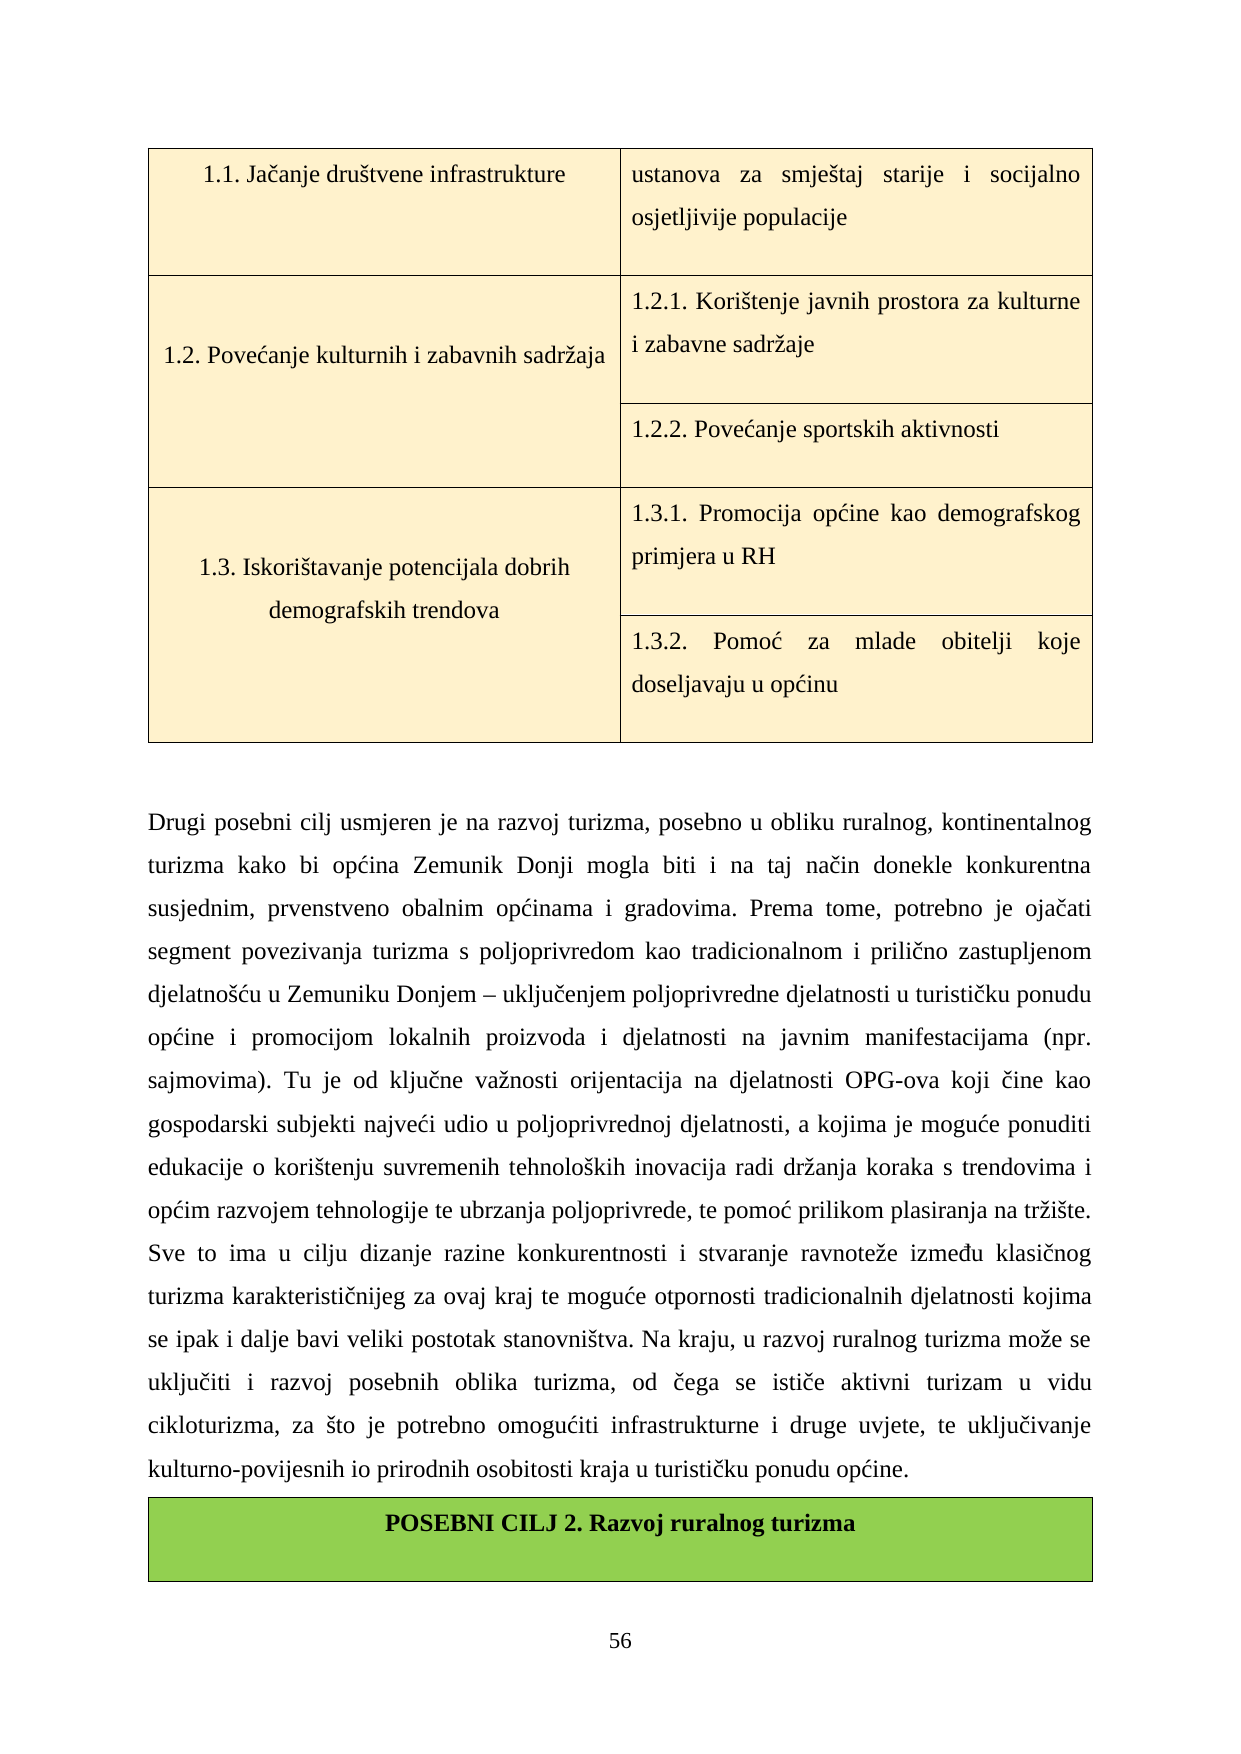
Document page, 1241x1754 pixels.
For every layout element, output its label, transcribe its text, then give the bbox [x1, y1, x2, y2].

title Drugi posebni cilj usmjeren je na razvoj turizma, posebno u obliku ruralnog, kontinentalnog turizma kako bi općina Zemunik Donji mogla biti i na taj način donekle konkurentna susjednim, prvenstveno obalnim općinama i gradovima. Prema tome, potrebno je ojačati segment povezivanja turizma s poljoprivredom kao tradicionalnom i prilično zastupljenom djelatnošću u Zemuniku Donjem – uključenjem poljoprivredne djelatnosti u turističku ponudu općine i promocijom lokalnih proizvoda i djelatnosti na javnim manifestacijama (npr. sajmovima). Tu je od ključne važnosti orijentacija na djelatnosti OPG-ova koji čine kao gospodarski subjekti najveći udio u poljoprivrednoj djelatnosti, a kojima je moguće ponuditi edukacije o korištenju suvremenih tehnoloških inovacija radi držanja koraka s trendovima i općim razvojem tehnologije te ubrzanja poljoprivrede, te pomoć prilikom plasiranja na tržište. Sve to ima u cilju dizanje razine konkurentnosti i stvaranje ravnoteže između klasičnog turizma karakterističnijeg za ovaj kraj te moguće otpornosti tradicionalnih djelatnosti kojima se ipak i dalje bavi veliki postotak stanovništva. Na kraju, u razvoj ruralnog turizma može se uključiti i razvoj posebnih oblika turizma, od čega se ističe aktivni turizam u vidu cikloturizma, za što je potrebno omogućiti infrastrukturne i druge uvjete, te uključivanje kulturno-povijesnih io prirodnih osobitosti kraja u turističku ponudu općine. [148, 807, 1093, 1482]
table_cell 1.2.2. Povećanje sportskih aktivnosti [621, 404, 1092, 487]
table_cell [621, 149, 1092, 275]
table_cell 1.3. Iskorištavanje potencijala dobrih demografskih trendova [149, 488, 620, 742]
table_cell 1.2. Povećanje kulturnih i zabavnih sadržaja [149, 276, 620, 487]
table_header POSEBNI CILJ 2. Razvoj ruralnog turizma [149, 1498, 1092, 1581]
table_cell 1.3.1. Promocija općine kao demografskog primjera u RH [621, 488, 1092, 614]
table_cell 1.3.2. Pomoć za mlade obitelji koje doseljavaju u općinu [621, 616, 1092, 742]
table_cell 1.2.1. Korištenje javnih prostora za kulturne i zabavne sadržaje [621, 276, 1092, 403]
